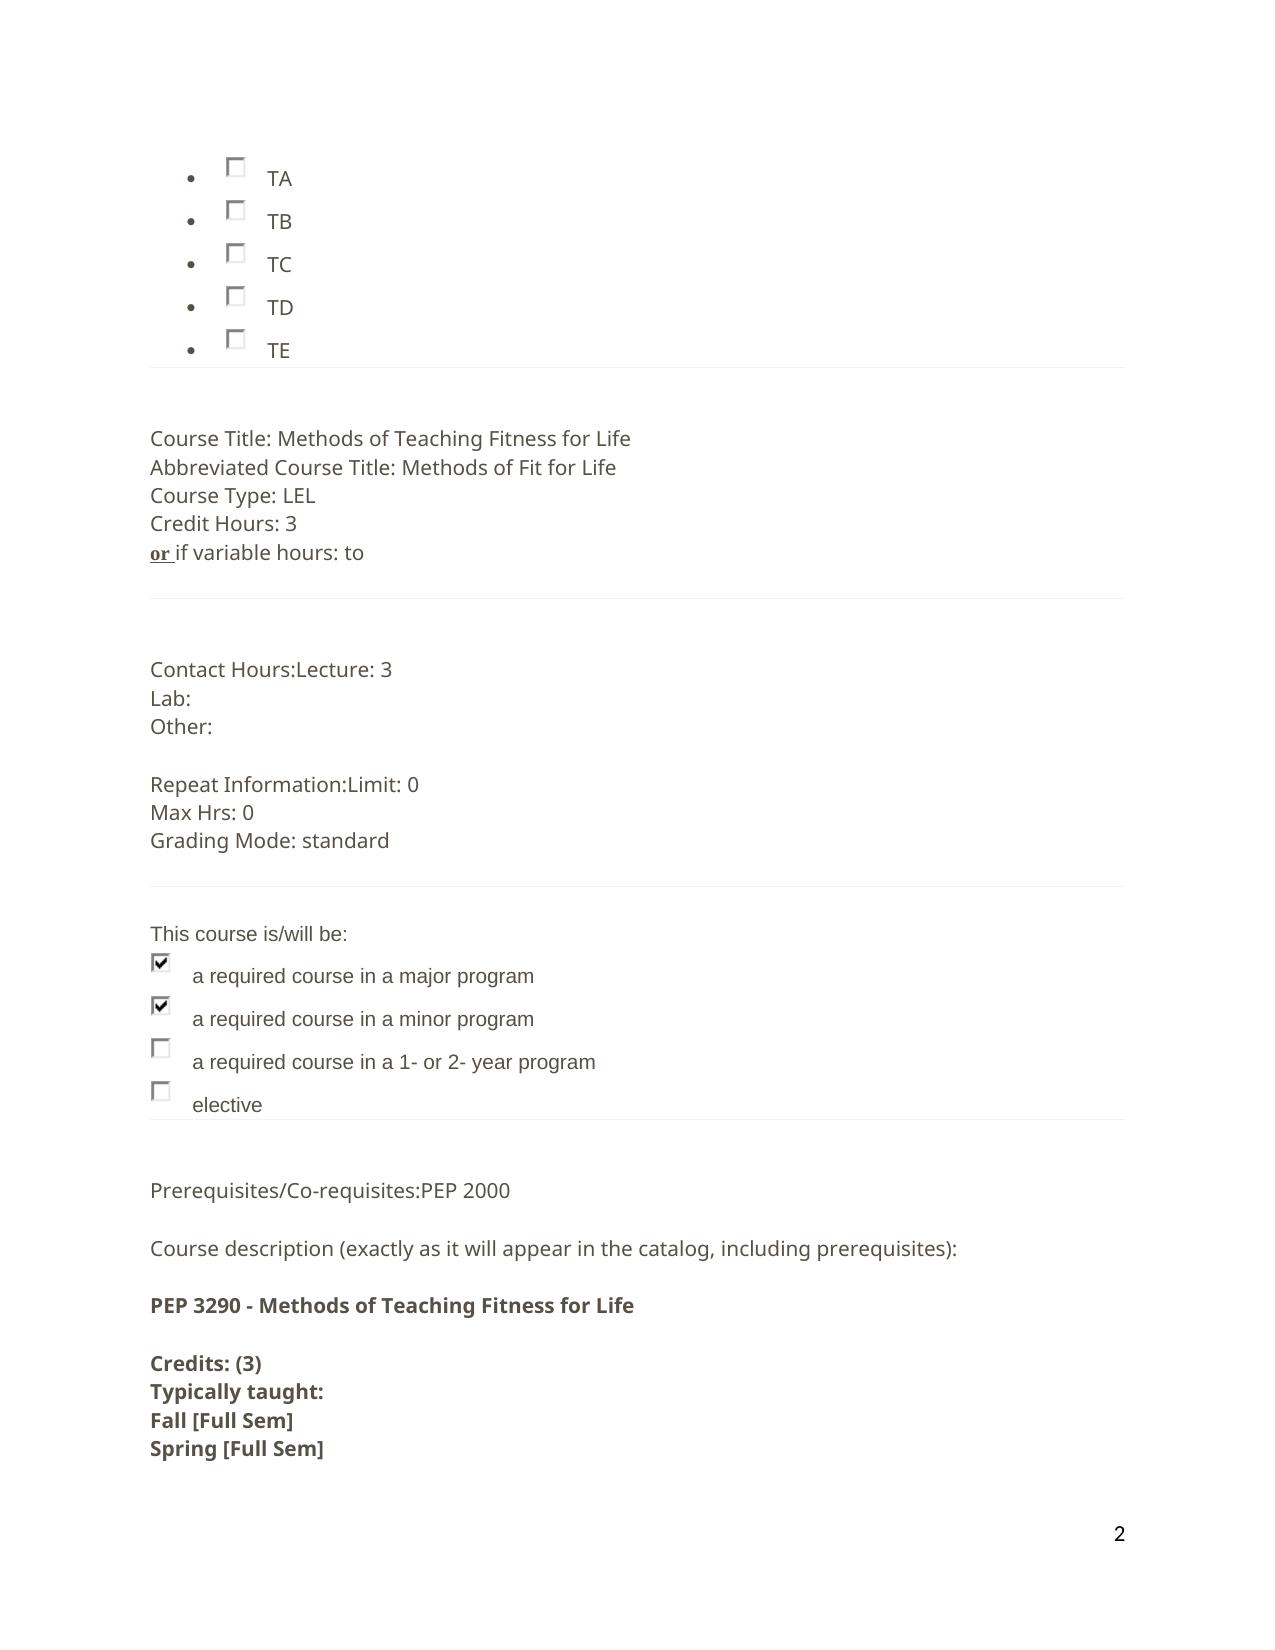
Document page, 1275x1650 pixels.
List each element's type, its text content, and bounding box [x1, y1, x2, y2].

list TA [187, 150, 1125, 193]
text Contact Hours:Lecture: 3 Lab: Other: [150, 655, 1125, 741]
list TD [187, 279, 1125, 322]
list TC [187, 236, 1125, 279]
text PEP 3290 - Methods of Teaching Fitness for Life [150, 1291, 1125, 1320]
list TE [187, 322, 1125, 364]
text Prerequisites/Co-requisites:PEP 2000 [150, 1176, 1125, 1205]
text a required course in a major program a required course in a minor program a required course in a 1- or 2- year program elective [150, 945, 1125, 1117]
text Course description (exactly as it will appear in the catalog, including prerequisites): [150, 1234, 1125, 1262]
text Repeat Information:Limit: 0 Max Hrs: 0 Grading Mode: standard [150, 770, 1125, 855]
list TB [187, 193, 1125, 236]
text Credits: (3) Typically taught: Fall [Full Sem] Spring [Full Sem] [150, 1349, 1125, 1463]
text Course Title: Methods of Teaching Fitness for Life Abbreviated Course Title: Methods of Fit for Life Course Type: LEL Credit Hours: 3 or if variable hours: to [150, 424, 1125, 566]
text This course is/will be: [150, 915, 1125, 945]
